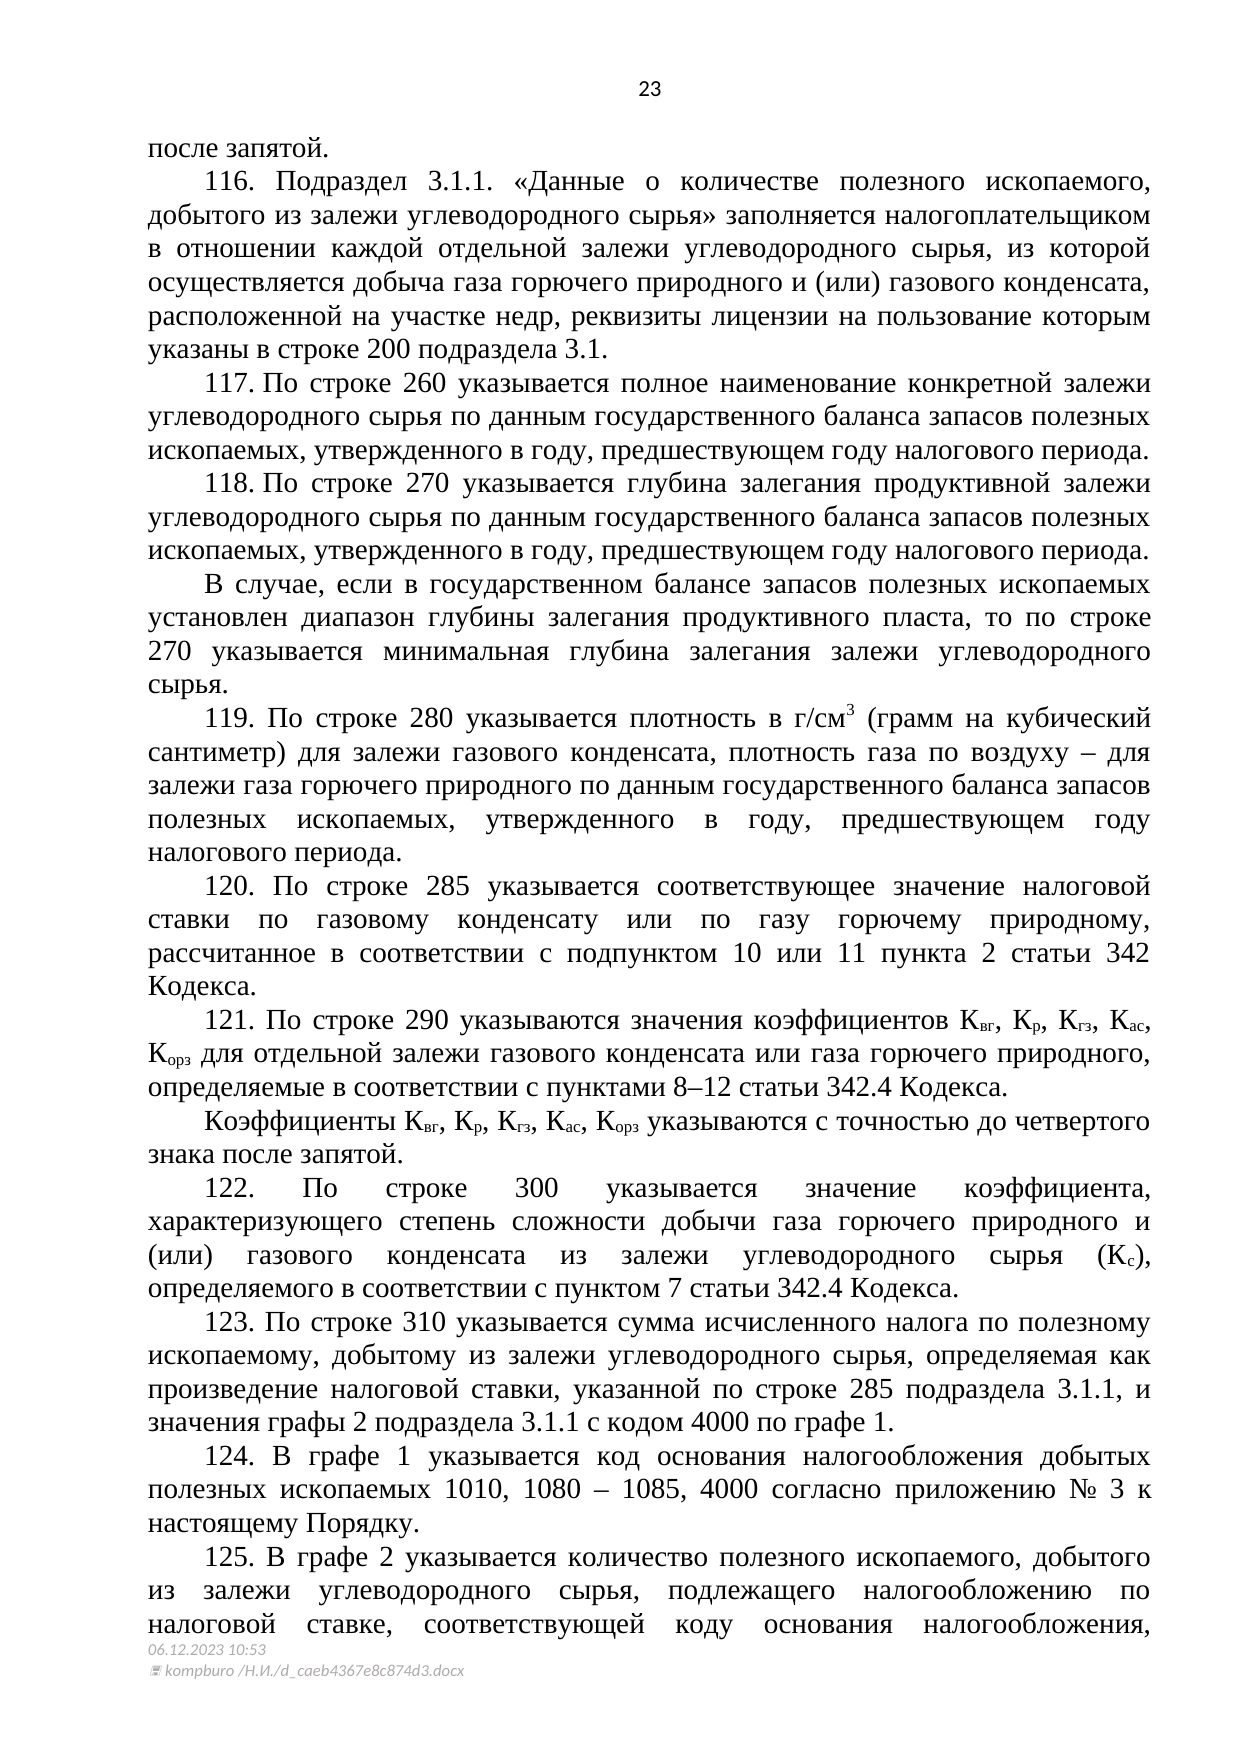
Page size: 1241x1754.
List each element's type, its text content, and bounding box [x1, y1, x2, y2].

text 121. По строке 290 указываются значения коэффициентов Квг, Кр, Кгз, Кас, Корз для отдельной залежи газового конденсата или газа горючего природного, определяемые в соответствии с пунктами 8–12 статьи 342.4 Кодекса. [148, 1002, 1152, 1103]
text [148, 130, 1152, 163]
text 123. По строке 310 указывается сумма исчисленного налога по полезному ископаемому, добытому из залежи углеводородного сырья, определяемая как произведение налоговой ставки, указанной по строке 285 подраздела 3.1.1, и значения графы 2 подраздела 3.1.1 с кодом 4000 по графе 1. [148, 1304, 1152, 1438]
text 116. Подраздел 3.1.1. «Данные о количестве полезного ископаемого, добытого из залежи углеводородного сырья» заполняется налогоплательщиком в отношении каждой отдельной залежи углеводородного сырья, из которой осуществляется добыча газа горючего природного и (или) газового конденсата, расположенной на участке недр, реквизиты лицензии на пользование которым указаны в строке 200 подраздела 3.1. [148, 163, 1152, 365]
text 124. В графе 1 указывается код основания налогообложения добытых полезных ископаемых 1010, 1080 – 1085, 4000 согласно приложению № 3 к настоящему Порядку. [148, 1438, 1152, 1539]
text 119. По строке 280 указывается плотность в г/см3 (грамм на кубический сантиметр) для залежи газового конденсата, плотность газа по воздуху – для залежи газа горючего природного по данным государственного баланса запасов полезных ископаемых, утвержденного в году, предшествующем году налогового периода. [148, 700, 1152, 868]
text В случае, если в государственном балансе запасов полезных ископаемых установлен диапазон глубины залегания продуктивного пласта, то по строке 270 указывается минимальная глубина залегания залежи углеводородного сырья. [148, 566, 1152, 700]
text 122. По строке 300 указывается значение коэффициента, характеризующего степень сложности добычи газа горючего природного и (или) газового конденсата из залежи углеводородного сырья (Кс), определяемого в соответствии с пунктом 7 статьи 342.4 Кодекса. [148, 1170, 1152, 1304]
text Коэффициенты Квг, Кр, Кгз, Кас, Корз указываются с точностью до четвертого знака после запятой. [148, 1103, 1152, 1170]
text 120. По строке 285 указывается соответствующее значение налоговой ставки по газовому конденсату или по газу горючему природному, рассчитанное в соответствии с подпунктом 10 или 11 пункта 2 статьи 342 Кодекса. [148, 868, 1152, 1002]
text 117. По строке 260 указывается полное наименование конкретной залежи углеводородного сырья по данным государственного баланса запасов полезных ископаемых, утвержденного в году, предшествующем году налогового периода. [148, 365, 1152, 465]
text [148, 1539, 1152, 1639]
text 118. По строке 270 указывается глубина залегания продуктивной залежи углеводородного сырья по данным государственного баланса запасов полезных ископаемых, утвержденного в году, предшествующем году налогового периода. [148, 465, 1152, 566]
